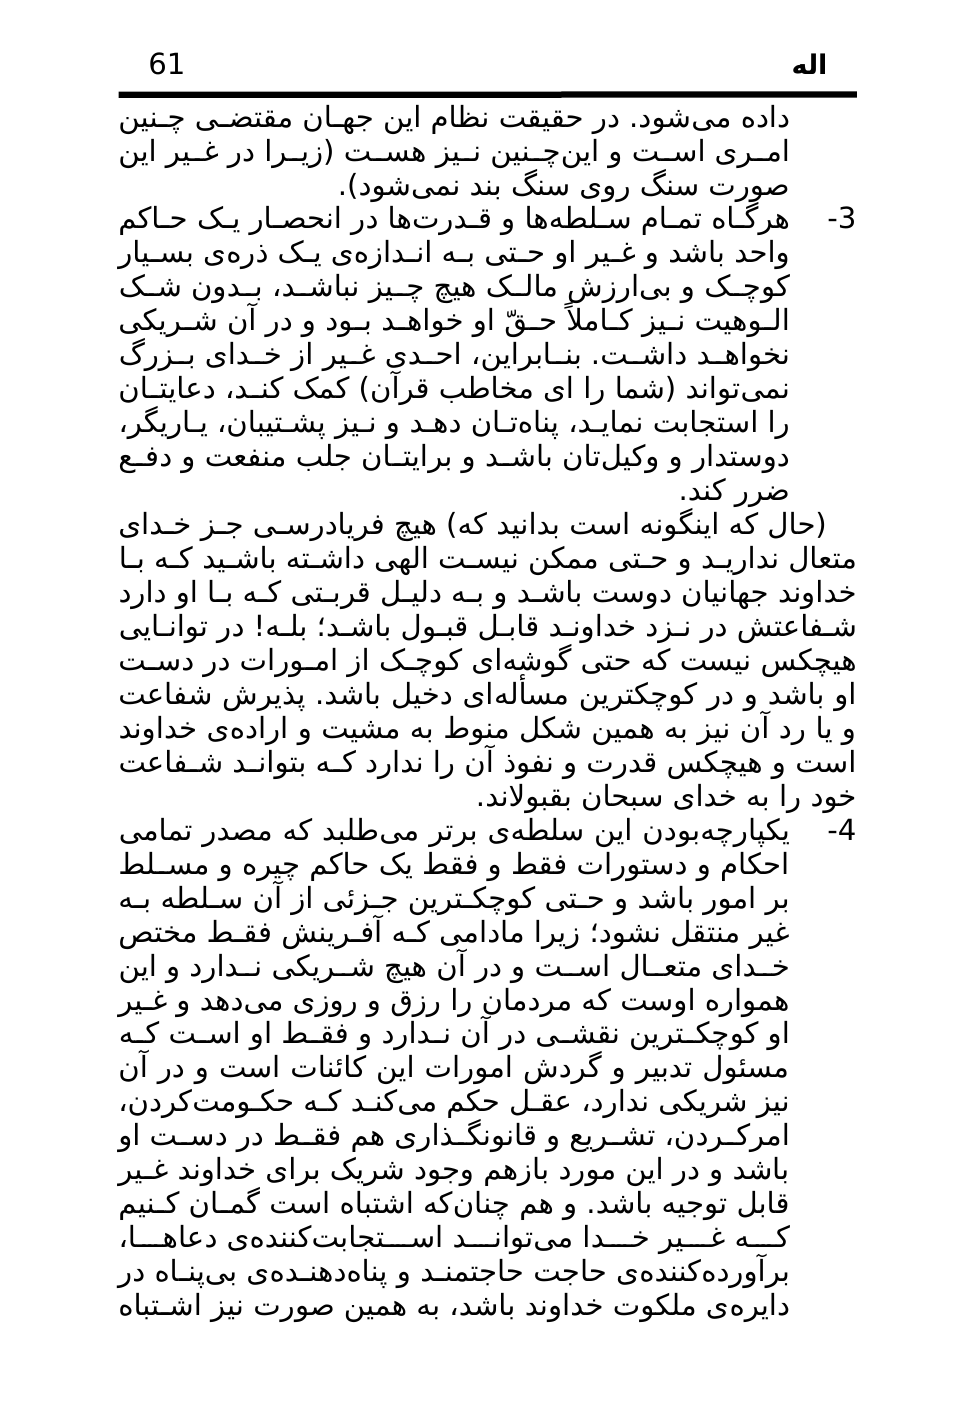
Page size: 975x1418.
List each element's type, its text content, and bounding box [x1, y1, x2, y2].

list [118, 100, 827, 202]
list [118, 813, 827, 1322]
text (حال که اینگونه است بدانید که) هیچ فریادرسی جز خدای متعال ندارید و حتی ممکن نیست الهی داشته باشید که با خداوند جهانیان دوست باشد و به دلیل قربتی که با او دارد شفاعتش در نزد خداوند قابل قبول باشد؛ بله! در توانایی هیچکس نیست که حتی گوشه‌ای کوچک از امورات در دست او باشد و در کوچکترین مسأله‌ای دخیل باشد. پذیرش شفاعت و یا رد آن نیز به همین شکل منوط به مشیت و اراده‌ی خداوند است و هیچکس قدرت و نفوذ آن را ندارد که بتواند شفاعت خود را به خدای سبحان بقبولاند. [118, 507, 857, 813]
list هرگاه تمام سلطه‌ها و قدرت‌ها در انحصار یک حاکم واحد باشد و غیر او حتی به اندازه‌ی یک ذره‌ی بسیار کوچک و بی‌ارزش مالک هیچ چیز نباشد، بدون شک الوهیت نیز کاملاً حقّ او خواهد بود و در آن شریکی نخواهد داشت. بنابراین، احدی غیر از خدای بزرگ نمی‌تواند (شما را ای مخاطب قرآن) کمک کند، دعایتان را استجابت نماید، پناه‌تان دهد و نیز پشتیبان، یاریگر، دوستدار و وکیل‌تان باشد و برایتان جلب منفعت و دفع ضرر کند. [118, 202, 827, 507]
